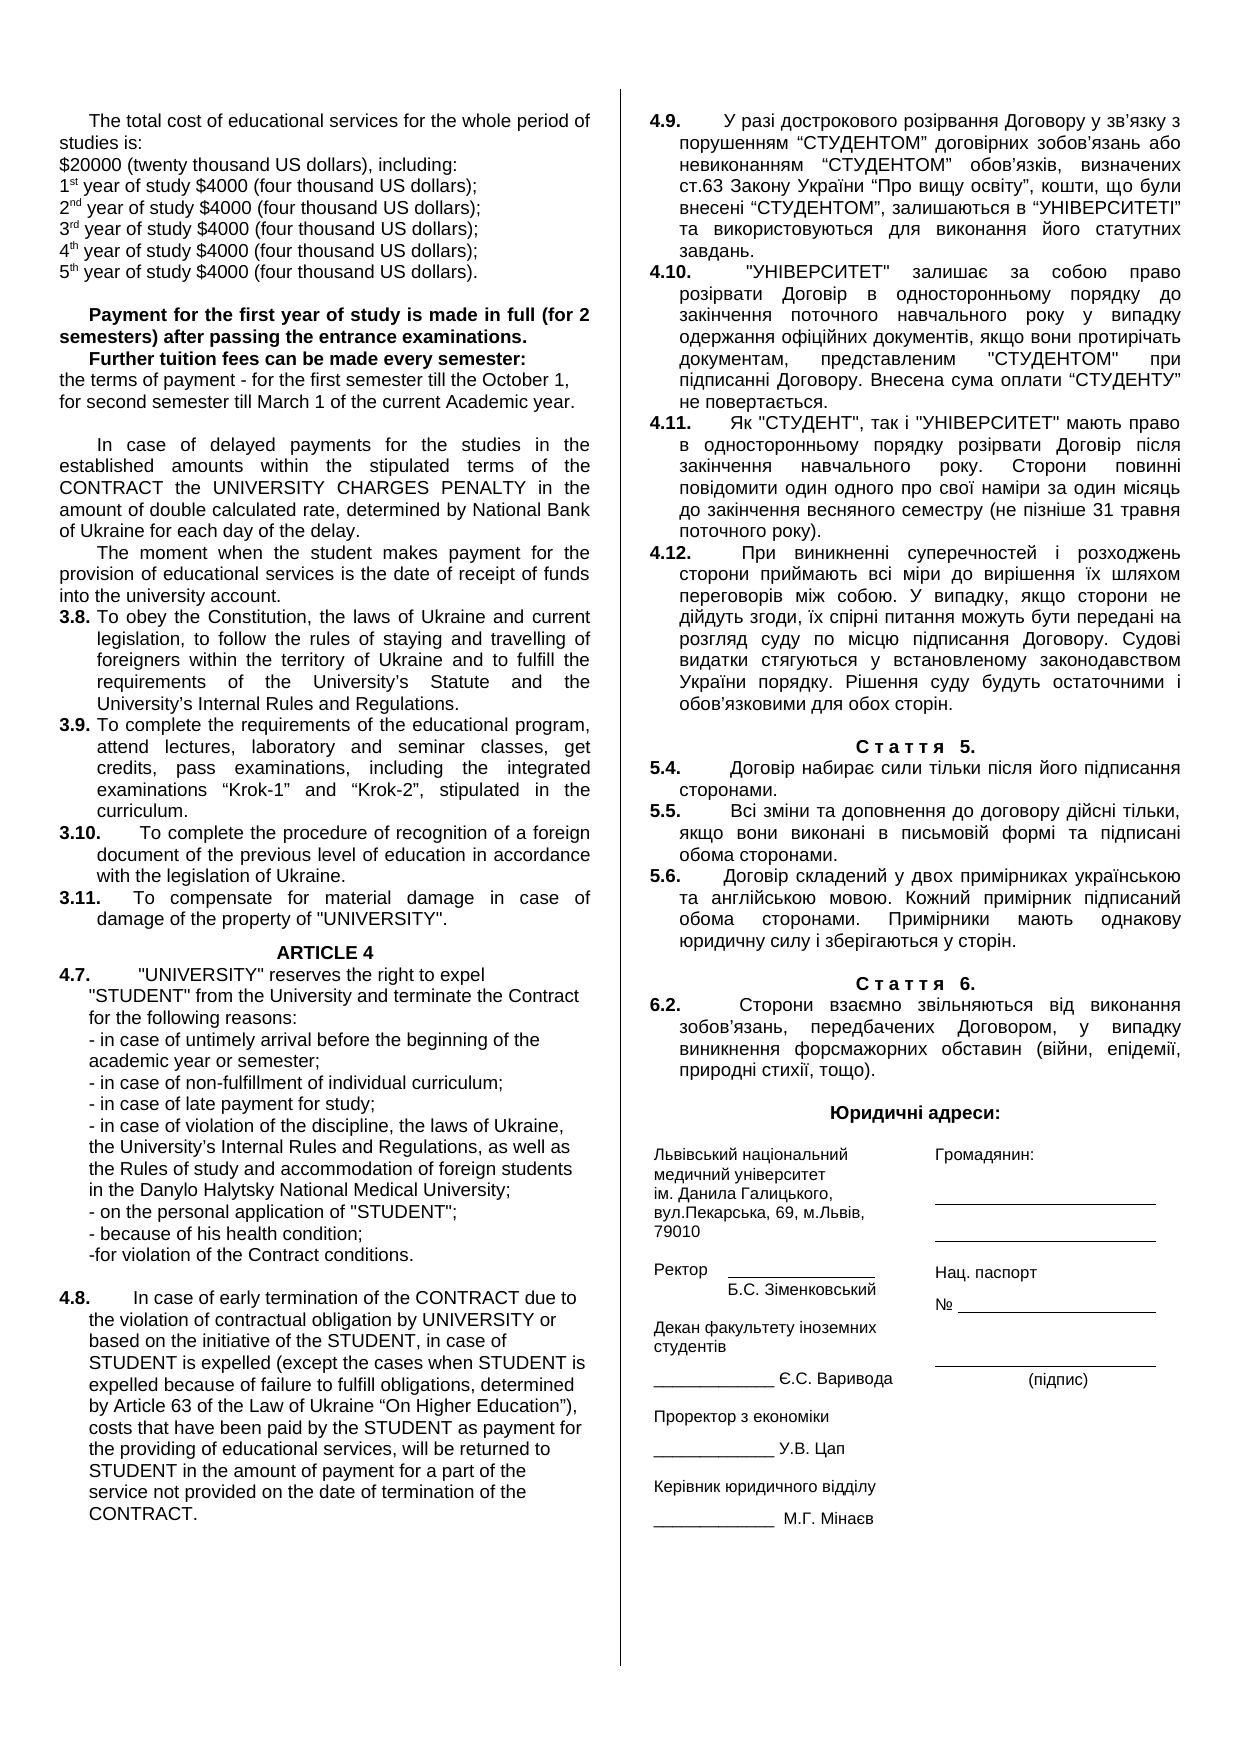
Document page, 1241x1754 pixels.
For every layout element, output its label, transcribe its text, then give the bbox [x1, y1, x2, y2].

list In case of early termination of the CONTRACT due to the violation of contractual obligation by UNIVERSITY or based on the initiative of the STUDENT, in case of STUDENT is expelled (except the cases when STUDENT is expelled because of failure to fulfill obligations, determined by Article 63 of the Law of Ukraine “On Higher Education”), costs that have been paid by the STUDENT as payment for the providing of educational services, will be returned to STUDENT in the amount of payment for a part of the service not provided on the date of termination of the CONTRACT. [59, 1287, 591, 1524]
text 4th year of study $4000 (four thousand US dollars); [59, 239, 591, 261]
list To complete the procedure of recognition of a foreign document of the previous level of education in accordance with the legislation of Ukraine. [59, 822, 591, 886]
text 3rd year of study $4000 (four thousand US dollars); [59, 218, 591, 239]
text -for violation of the Contract conditions. [88, 1244, 591, 1266]
text 2nd year of study $4000 (four thousand US dollars); [59, 196, 591, 218]
text ARTICLE 4 [59, 942, 591, 964]
text 1st year of study $4000 (four thousand US dollars); [59, 175, 591, 196]
text the terms of payment - for the first semester till the October 1, [59, 369, 591, 391]
list У разі дострокового розірвання Договору у зв’язку з порушенням “СТУДЕНТОМ” договірних зобов’язань або невиконанням “СТУДЕНТОМ” обов’язків, визначених ст.63 Закону України “Про вищу освіту”, кошти, що були внесені “СТУДЕНТОМ”, залишаються в “УНІВЕРСИТЕТІ” та використовуються для виконання його статутних завдань. [649, 110, 1181, 261]
list Всі зміни та доповнення до договору дійсні тільки, якщо вони виконані в письмовій формі та підписані обома сторонами. [649, 800, 1181, 865]
list To compensate for material damage in case of damage of the property of "UNIVERSITY". [59, 886, 591, 929]
list Договір складений у двох примірниках українською та англійською мовою. Кожний примірник підписаний обома сторонами. Примірники мають однакову юридичну силу і зберігаються у сторін. [649, 865, 1181, 951]
table_header Львівський національний медичний університет ім. Данила Галицького, вул.Пекарська, .Львів, 79010 Ректор Б.С. Зіменковський Декан факультету іноземних студентів _____________ Є.С. Варивода Проректор з економіки _____________ У.В. Цап Керівник юридичного відділу _____________ М.Г. Мінаєв [643, 1145, 924, 1528]
text $20000 (twenty thousand US dollars), including: [59, 153, 591, 175]
list Договір набирає сили тільки після його підписання сторонами. [649, 757, 1181, 800]
list To obey the Constitution, the laws of Ukraine and current legislation, to follow the rules of staying and travelling of foreigners within the territory of Ukraine and to fulfill the requirements of the University’s Statute and the University’s Internal Rules and Regulations. [59, 606, 591, 714]
text С т а т т я 5. [649, 736, 1181, 757]
text for second semester till March 1 of the current Academic year. [59, 391, 591, 412]
text С т а т т я 6. [649, 973, 1181, 994]
text 5th year of study $4000 (four thousand US dollars). [59, 261, 591, 283]
list "УНІВЕРСИТЕТ" залишає за собою право розірвати Договір в односторонньому порядку до закінчення поточного навчального року у випадку одержання офіційних документів, якщо вони протирічать документам, представленим "СТУДЕНТОМ" при підписанні Договору. Внесена сума оплати “СТУДЕНТУ” не повертається. [649, 261, 1181, 412]
text Payment for the first year of study is made in full (for 2 semesters) after passing the entrance examinations. [59, 304, 591, 347]
text Юридичні адреси: [649, 1102, 1181, 1124]
text In case of delayed payments for the studies in the established amounts within the stipulated terms of the CONTRACT the UNIVERSITY CHARGES PENALTY in the amount of double calculated rate, determined by National Bank of Ukraine for each day of the delay. [59, 434, 591, 541]
list Сторони взаємно звільняються від виконання зобов’язань, передбачених Договором, у випадку виникнення форсмажорних обставин (війни, епідемії, природні стихії, тощо). [649, 994, 1181, 1081]
list "UNIVERSITY" reserves the right to expel "STUDENT" from the University and terminate the Contract for the following reasons: - in case of untimely arrival before the beginning of the academic year or semester; - in case of non-fulfillment of individual curriculum; - in case of late payment for study; - in case of violation of the discipline, the laws of Ukraine, the University’s Internal Rules and Regulations, as well as the Rules of study and accommodation of foreign students in the Danylo Halytsky National Medical University; - on the personal application of "STUDENT"; - because of his health condition; [59, 964, 591, 1244]
list To complete the requirements of the educational program, attend lectures, laboratory and seminar classes, get credits, pass examinations, including the integrated examinations “Krok-1” and “Krok-2”, stipulated in the curriculum. [59, 714, 591, 822]
text The total cost of educational services for the whole period of studies is: [59, 110, 591, 153]
text Further tuition fees can be made every semester: [59, 347, 591, 369]
list При виникненні суперечностей і розходжень сторони приймають всі міри до вирішення їх шляхом переговорів між собою. У випадку, якщо сторони не дійдуть згоди, їх спірні питання можуть бути передані на розгляд суду по місцю підписання Договору. Судові видатки стягуються у встановленому законодавством України порядку. Рішення суду будуть остаточними і обов’язковими для обох сторін. [649, 541, 1181, 714]
list Як "СТУДЕНТ", так і "УНІВЕРСИТЕТ" мають право в односторонньому порядку розірвати Договір після закінчення навчального року. Сторони повинні повідомити один одного про свої наміри за один місяць до закінчення весняного семестру (не пізніше 31 травня поточного року). [649, 412, 1181, 541]
text The moment when the student makes payment for the provision of educational services is the date of receipt of funds into the university account. [59, 541, 591, 606]
table_header Громадянин: Нац. паспорт № (підпис) [924, 1145, 1188, 1528]
